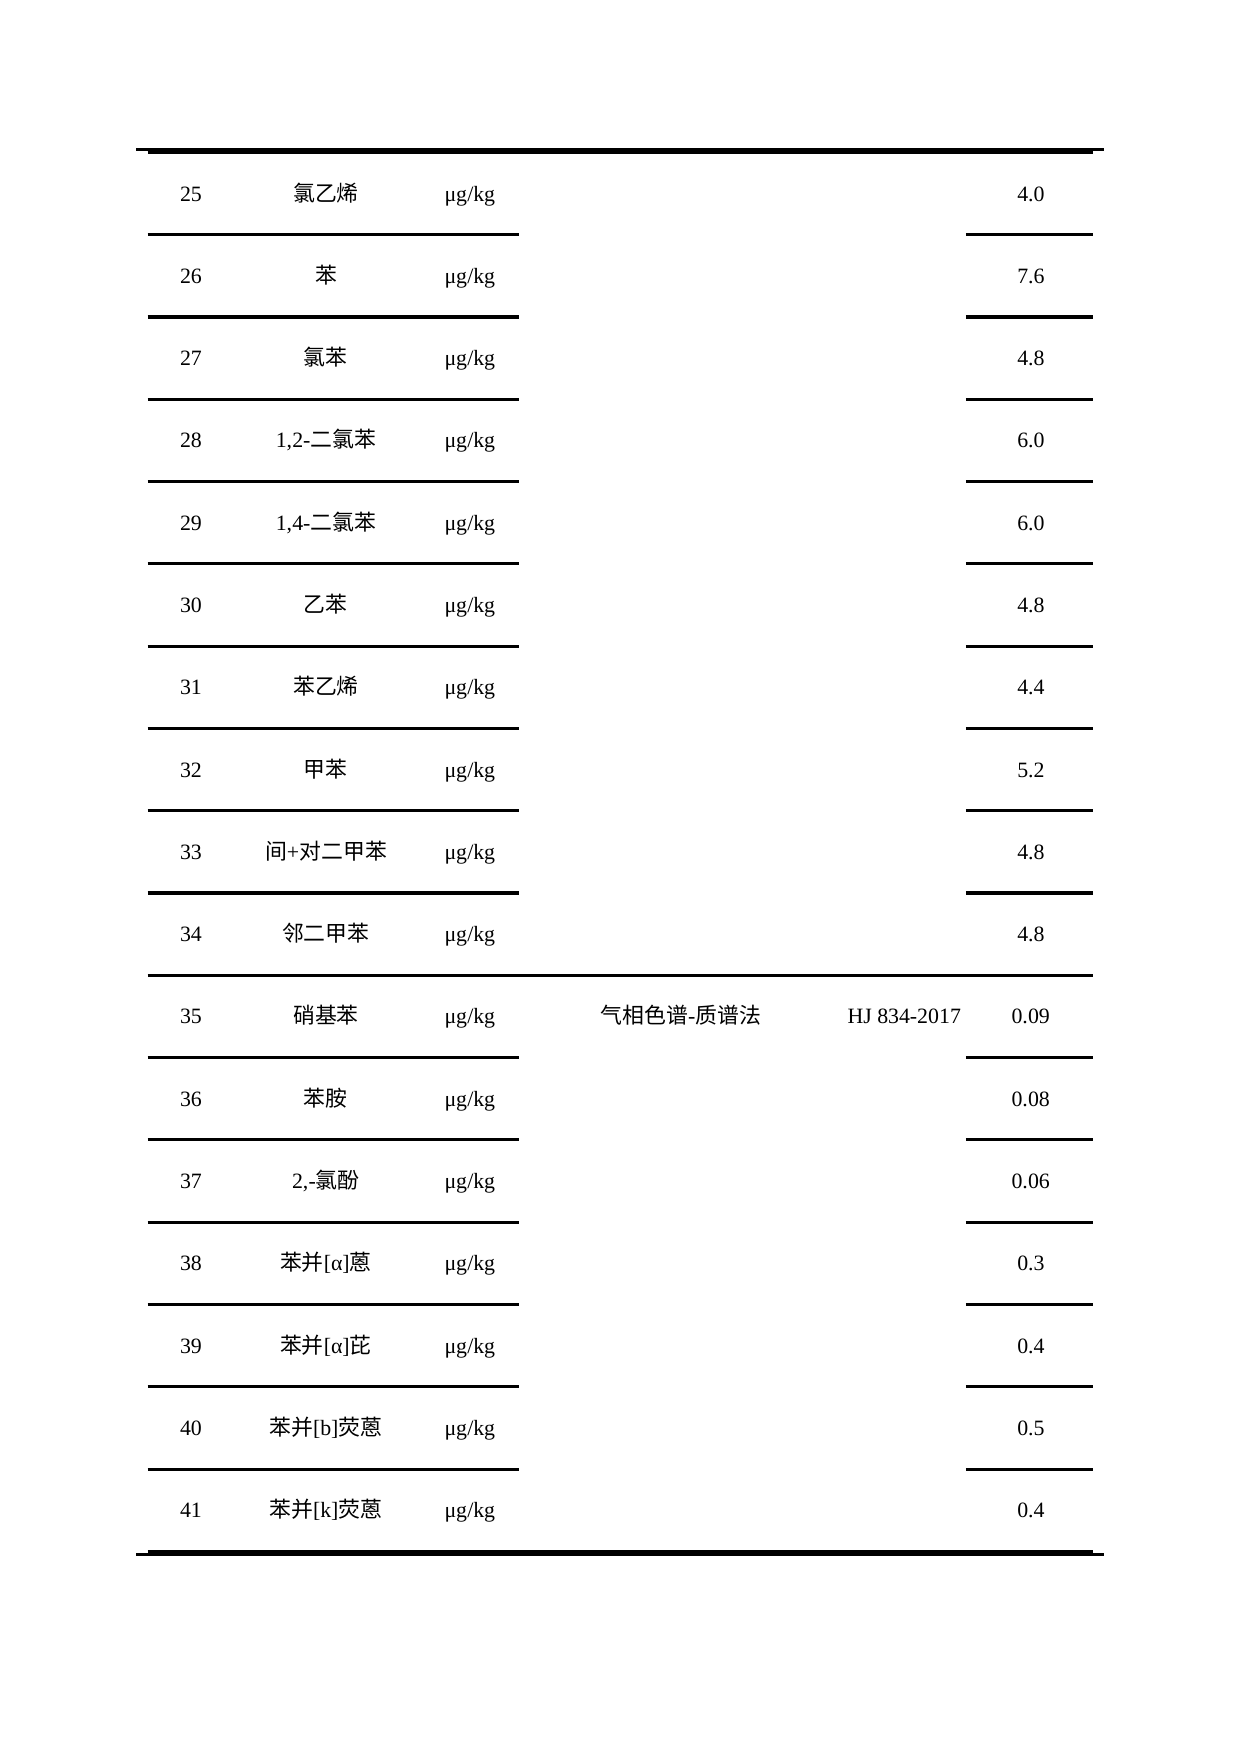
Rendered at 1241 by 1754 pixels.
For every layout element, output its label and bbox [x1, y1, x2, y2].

table_header [136, 151, 1104, 1553]
